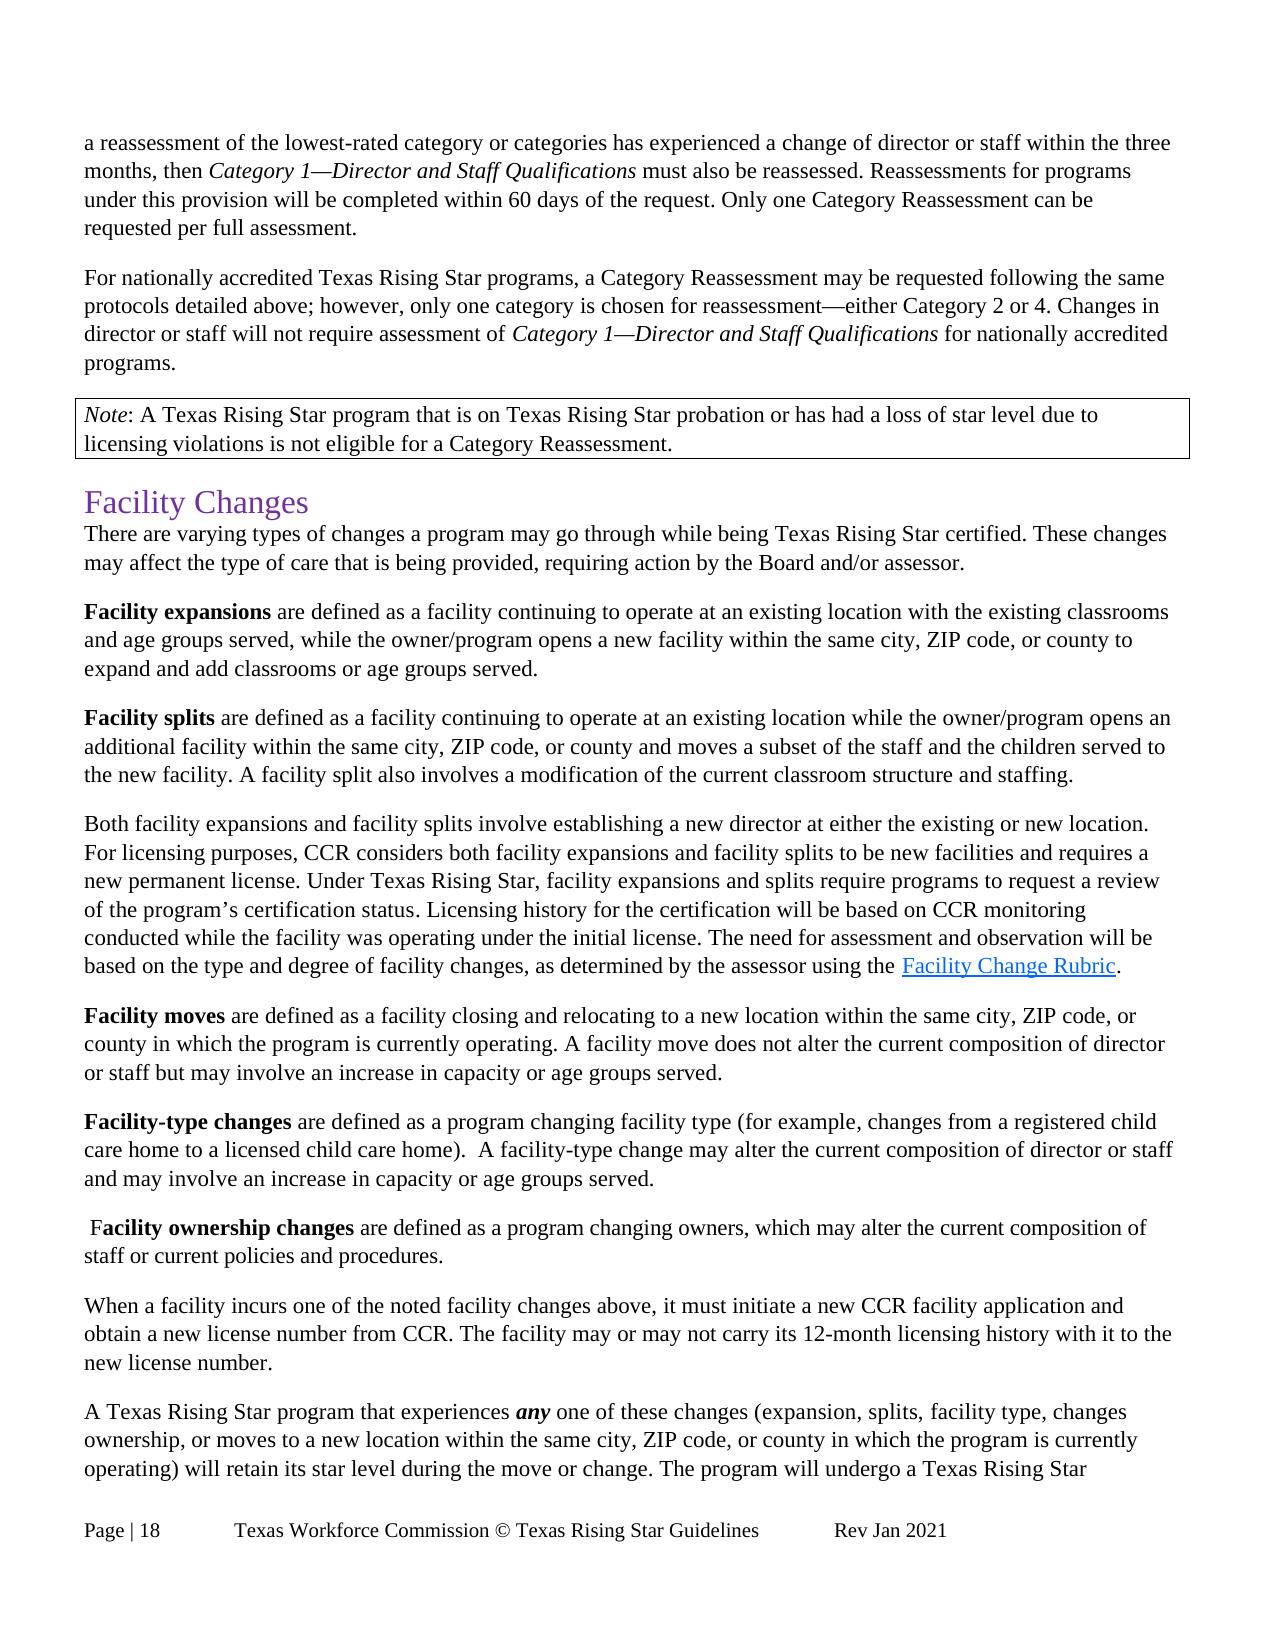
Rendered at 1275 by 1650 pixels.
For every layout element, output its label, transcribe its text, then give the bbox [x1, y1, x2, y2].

text Facility-type changes are defined as a program changing facility type (for example, changes from a registered child care home to a licensed child care home). A facility-type change may alter the current composition of director or staff and may involve an increase in capacity or age groups served. [84, 1108, 1181, 1191]
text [84, 1398, 1181, 1481]
text When a facility incurs one of the noted facility changes above, it must initiate a new CCR facility application and obtain a new license number from CCR. The facility may or may not carry its 12-month licensing history with it to the new license number. [84, 1292, 1181, 1375]
text Note: A Texas Rising Star program that is on Texas Rising Star probation or has had a loss of star level due to licensing violations is not eligible for a Category Reassessment. [76, 399, 1189, 458]
text Facility expansions are defined as a facility continuing to operate at an existing location with the existing classrooms and age groups served, while the owner/program opens a new facility within the same city, ZIP code, or county to expand and add classrooms or age groups served. [84, 598, 1181, 681]
text Facility moves are defined as a facility closing and relocating to a new location within the same city, ZIP code, or county in which the program is currently operating. A facility move does not alter the current composition of director or staff but may involve an increase in capacity or age groups served. [84, 1002, 1181, 1085]
subtitle Facility Changes [84, 482, 1181, 520]
text Facility splits are defined as a facility continuing to operate at an existing location while the owner/program opens an additional facility within the same city, ZIP code, or county and moves a subset of the staff and the children served to the new facility. A facility split also involves a modification of the current classroom structure and staffing. [84, 704, 1181, 787]
text There are varying types of changes a program may go through while being Texas Rising Star certified. These changes may affect the type of care that is being provided, requiring action by the Board and/or assessor. [84, 520, 1181, 575]
text Both facility expansions and facility splits involve establishing a new director at either the existing or new location. For licensing purposes, CCR considers both facility expansions and facility splits to be new facilities and requires a new permanent license. Under Texas Rising Star, facility expansions and splits require programs to request a review of the program’s certification status. Licensing history for the certification will be based on CCR monitoring conducted while the facility was operating under the initial license. The need for assessment and observation will be based on the type and degree of facility changes, as determined by the assessor using the Facility Change Rubric. [84, 810, 1181, 979]
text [84, 129, 1181, 241]
text Facility ownership changes are defined as a program changing owners, which may alter the current composition of staff or current policies and procedures. [84, 1214, 1181, 1269]
text For nationally accredited Texas Rising Star programs, a Category Reassessment may be requested following the same protocols detailed above; however, only one category is chosen for reassessment—either Category 2 or 4. Changes in director or staff will not require assessment of Category 1—Director and Staff Qualifications for nationally accredited programs. [84, 263, 1181, 375]
